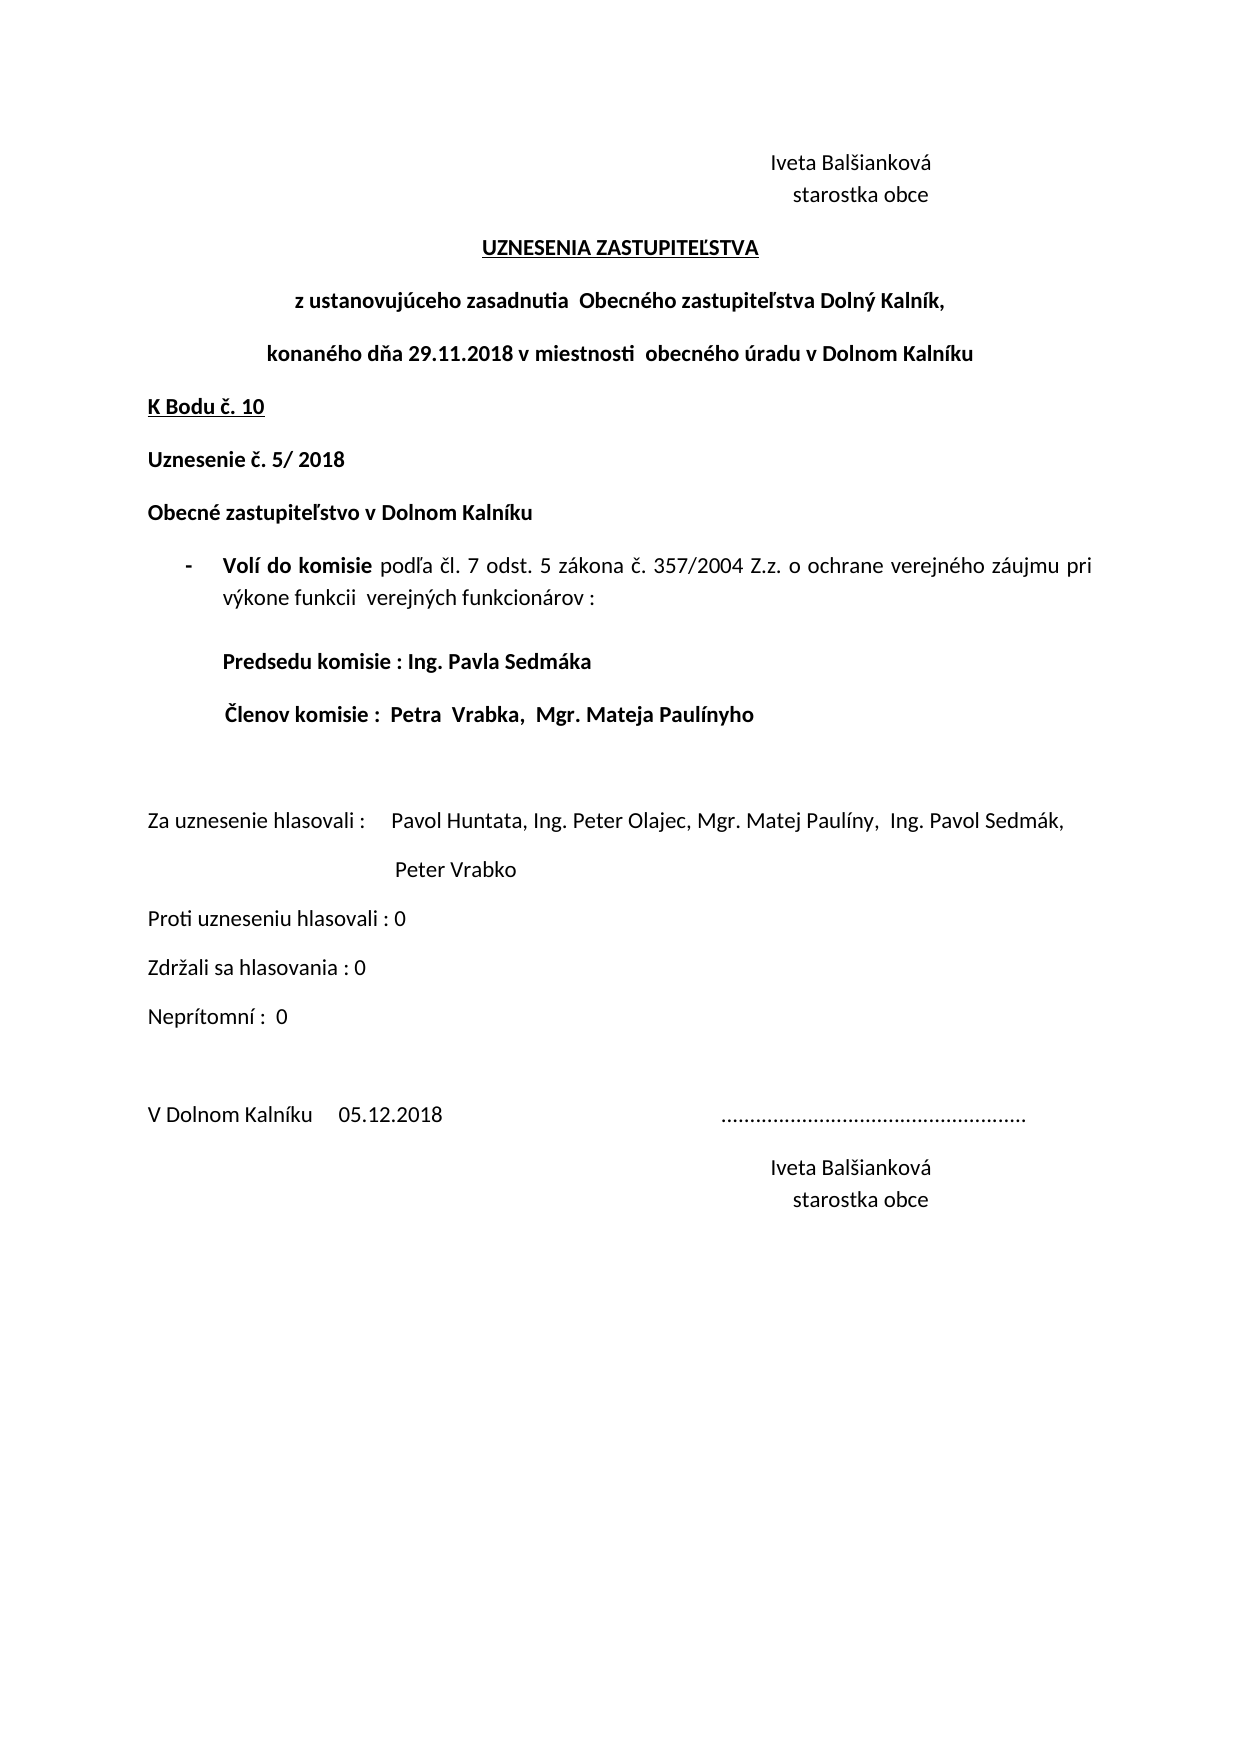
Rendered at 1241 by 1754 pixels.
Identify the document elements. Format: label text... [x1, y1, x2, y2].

list Predsedu komisie : Ing. Pavla Sedmáka [223, 647, 1093, 676]
text Obecné zastupiteľstvo v Dolnom Kalníku [148, 498, 1093, 526]
text K Bodu č. 10 [148, 392, 1093, 420]
list Volí do komisie podľa čl. 7 odst. 5 zákona č. 357/2004 Z.z. o ochrane verejného záujmu pri výkone funkcii verejných funkcionárov : [185, 551, 1093, 611]
text konaného dňa 29.11.2018 v miestnosti obecného úradu v Dolnom Kalníku [148, 339, 1093, 367]
text Neprítomní : 0 [148, 1002, 1093, 1030]
text Peter Vrabko [148, 855, 1093, 883]
text Členov komisie : Petra Vrabka, Mgr. Mateja Paulínyho [148, 701, 1093, 728]
text Iveta Balšianková starostka obce [148, 148, 1093, 208]
text Iveta Balšianková starostka obce [148, 1153, 1093, 1213]
text V Dolnom Kalníku 05.12.2018 ..................................................... [148, 1100, 1093, 1128]
text UZNESENIA ZASTUPITEĽSTVA [148, 233, 1093, 261]
text Zdržali sa hlasovania : 0 [148, 953, 1093, 981]
text Za uznesenie hlasovali : Pavol Huntata, Ing. Peter Olajec, Mgr. Matej Paulíny, Ing. Pavol Sedmák, [148, 807, 1093, 834]
text Proti uzneseniu hlasovali : 0 [148, 904, 1093, 932]
text z ustanovujúceho zasadnutia Obecného zastupiteľstva Dolný Kalník, [148, 286, 1093, 314]
text Uznesenie č. 5/ 2018 [148, 445, 1093, 473]
